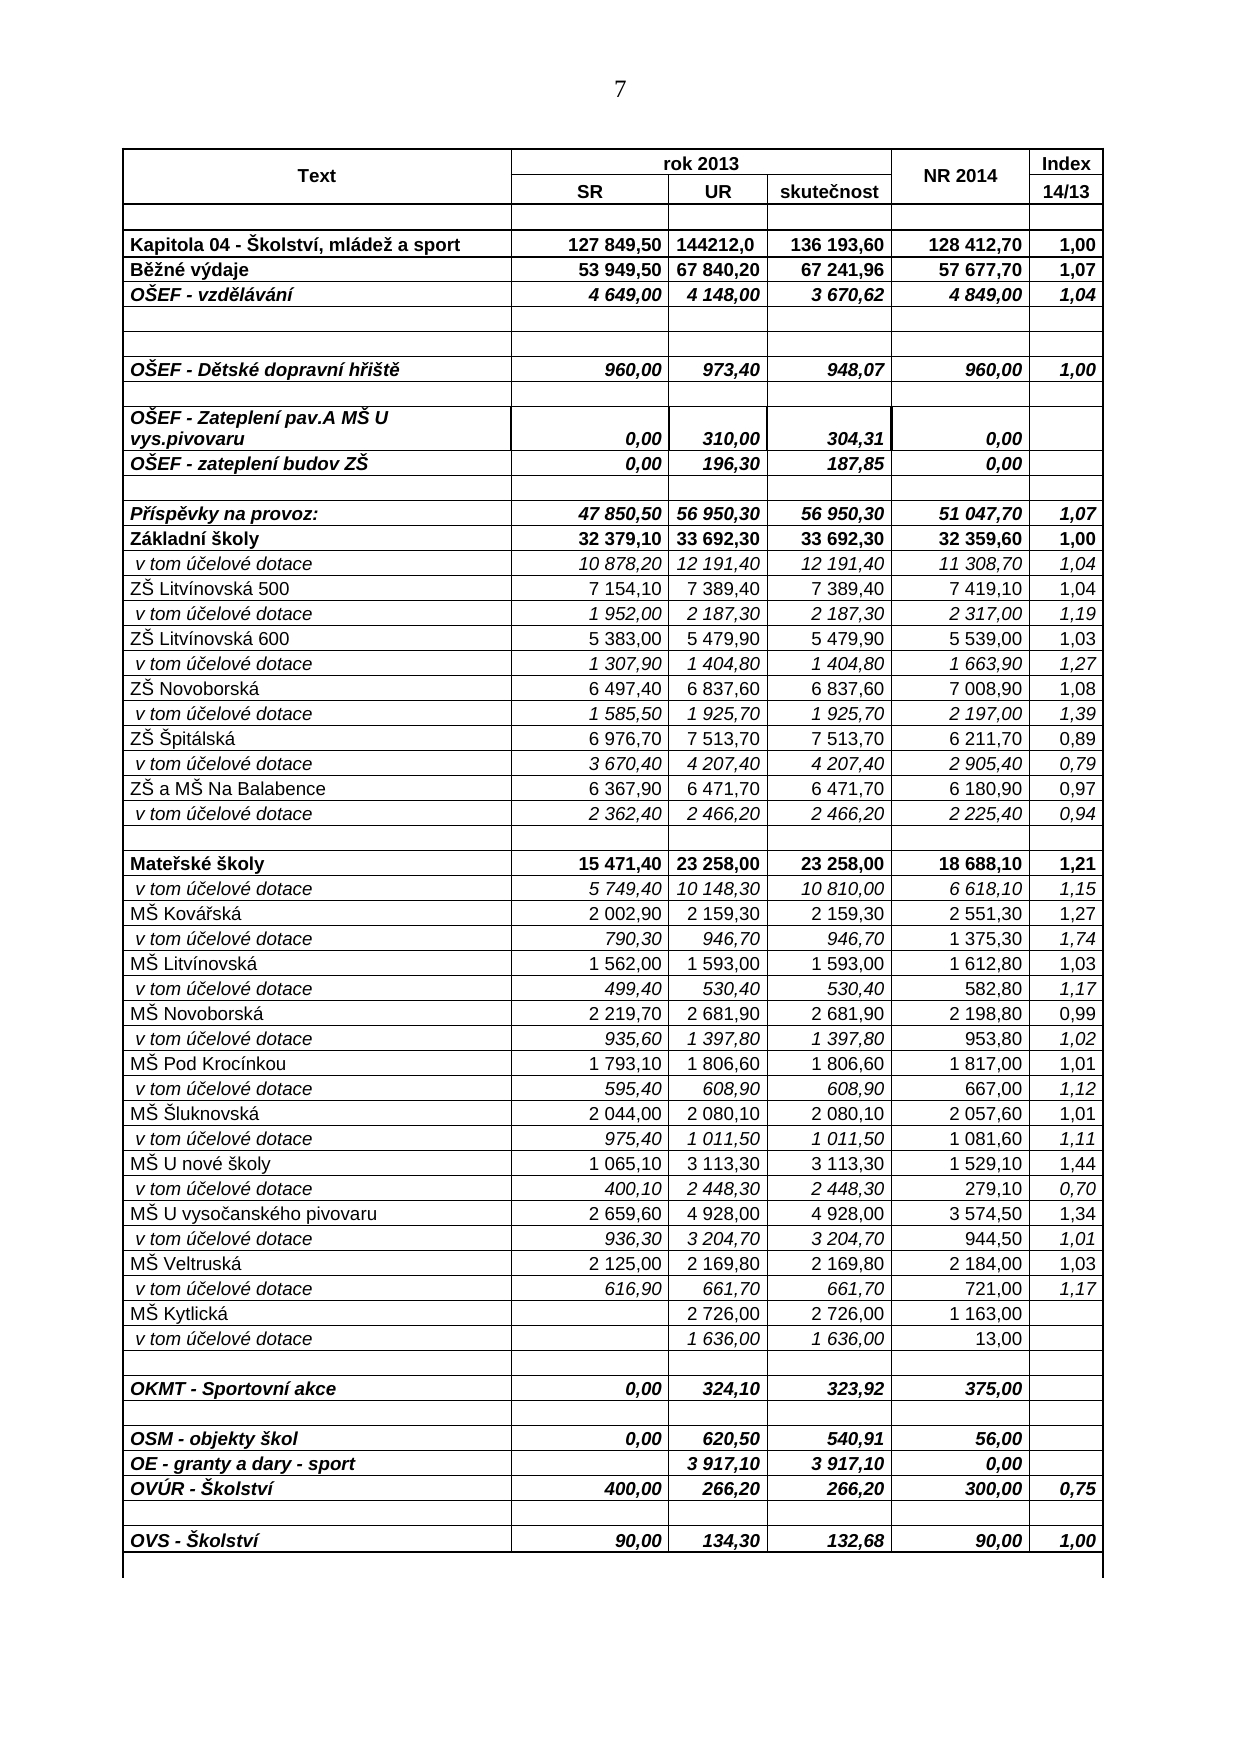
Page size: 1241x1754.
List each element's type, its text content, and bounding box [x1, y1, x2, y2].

table_cell 323,92 [768, 1376, 891, 1400]
table_cell 3 917,10 [669, 1451, 767, 1475]
table_cell 5 479,90 [768, 626, 891, 650]
table_cell [669, 476, 767, 500]
table_cell [1030, 1351, 1102, 1375]
table_cell [768, 205, 891, 229]
table_cell Kapitola 04 - Školství, mládež a sport [124, 231, 511, 256]
table_cell 23 258,00 [669, 851, 767, 875]
table_cell 1,21 [1030, 851, 1102, 875]
table_cell 3 204,70 [768, 1226, 891, 1250]
table_cell 1 585,50 [512, 701, 668, 725]
table_cell [768, 476, 891, 500]
table_cell 2 681,90 [768, 1001, 891, 1025]
table_cell skutečnost [768, 175, 891, 202]
table_cell 56 950,30 [669, 501, 767, 525]
table_cell 7 389,40 [669, 576, 767, 600]
table_cell 2 466,20 [669, 801, 767, 825]
table_cell [1029, 1553, 1102, 1578]
table_cell 0,00 [512, 451, 668, 475]
table_cell 1 593,00 [768, 951, 891, 975]
table_cell [124, 1501, 511, 1525]
table_cell 1,27 [1030, 901, 1102, 925]
table_cell 266,20 [768, 1476, 891, 1500]
table_cell 960,00 [512, 357, 668, 381]
table_cell 266,20 [669, 1476, 767, 1500]
table_cell v tom účelové dotace [124, 926, 511, 950]
table_cell 304,31 [768, 407, 890, 450]
table_cell 1 397,80 [669, 1026, 767, 1050]
table_cell 935,60 [512, 1026, 668, 1050]
table_cell MŠ U vysočanského pivovaru [124, 1201, 511, 1225]
table_cell 400,00 [512, 1476, 668, 1500]
table_cell MŠ Kovářská [124, 901, 511, 925]
table_cell 1,01 [1030, 1101, 1102, 1125]
table_cell [512, 826, 668, 850]
table_cell [512, 1401, 668, 1425]
table_cell [512, 307, 668, 331]
table_cell 1,00 [1030, 1526, 1102, 1551]
table_header NR 2014 [892, 150, 1029, 202]
table_cell MŠ Novoborská [124, 1001, 511, 1025]
table_header rok 2013 [512, 150, 891, 174]
table_cell 0,00 [512, 1426, 668, 1450]
table_cell [1030, 1326, 1102, 1350]
table_cell MŠ Litvínovská [124, 951, 511, 975]
table_cell 0,97 [1030, 776, 1102, 800]
table_cell 1 011,50 [669, 1126, 767, 1150]
table_cell v tom účelové dotace [124, 601, 511, 625]
table_cell 1,34 [1030, 1201, 1102, 1225]
table_cell 1,27 [1030, 651, 1102, 675]
table_cell 1,04 [1030, 551, 1102, 575]
table_cell OSM - objekty škol [124, 1426, 511, 1450]
table_cell 6 471,70 [768, 776, 891, 800]
table_cell 2 448,30 [669, 1176, 767, 1200]
table_cell v tom účelové dotace [124, 1026, 511, 1050]
table_cell 2 726,00 [669, 1301, 767, 1325]
table_cell SR [512, 175, 668, 202]
table_cell 18 688,10 [892, 851, 1029, 875]
table_cell 1 636,00 [768, 1326, 891, 1350]
table_cell v tom účelové dotace [124, 751, 511, 775]
table_cell 499,40 [512, 976, 668, 1000]
table_cell 608,90 [669, 1076, 767, 1100]
table_cell 1 529,10 [892, 1151, 1029, 1175]
table_cell 2 197,00 [892, 701, 1029, 725]
table_cell 1,08 [1030, 676, 1102, 700]
table_cell [1030, 1426, 1102, 1450]
table_cell [892, 205, 1029, 229]
table_cell 4 207,40 [669, 751, 767, 775]
table_cell 56,00 [892, 1426, 1029, 1450]
table_cell 33 692,30 [669, 526, 767, 550]
table_cell 1 081,60 [892, 1126, 1029, 1150]
table_cell 595,40 [512, 1076, 668, 1100]
table_cell [512, 1326, 668, 1350]
table_cell v tom účelové dotace [124, 801, 511, 825]
table_cell [892, 1351, 1029, 1375]
table_cell 6 180,90 [892, 776, 1029, 800]
table_cell 6 211,70 [892, 726, 1029, 750]
table_cell 530,40 [669, 976, 767, 1000]
table_cell 6 471,70 [669, 776, 767, 800]
table_cell 6 976,70 [512, 726, 668, 750]
table_cell 1 011,50 [768, 1126, 891, 1150]
table_cell [124, 205, 511, 229]
table_cell 2 448,30 [768, 1176, 891, 1200]
table_cell 936,30 [512, 1226, 668, 1250]
table_cell 1,01 [1030, 1226, 1102, 1250]
table_cell 2 159,30 [669, 901, 767, 925]
table_cell 6 497,40 [512, 676, 668, 700]
table_cell 7 389,40 [768, 576, 891, 600]
table_cell OŠEF - zateplení budov ZŠ [124, 451, 511, 475]
table_cell 1 793,10 [512, 1051, 668, 1075]
table_cell 1 806,60 [768, 1051, 891, 1075]
table_cell [512, 1501, 668, 1525]
table_cell [768, 382, 891, 406]
table_cell [892, 307, 1029, 331]
table_cell 10 148,30 [669, 876, 767, 900]
table_cell 10 878,20 [512, 551, 668, 575]
table_cell 973,40 [669, 357, 767, 381]
table_cell 13,00 [892, 1326, 1029, 1350]
table_cell 14/13 [1030, 175, 1102, 202]
table_cell 1,74 [1030, 926, 1102, 950]
table_cell 0,89 [1030, 726, 1102, 750]
table_cell 1,17 [1030, 976, 1102, 1000]
table_cell [1030, 382, 1102, 406]
table_cell v tom účelové dotace [124, 876, 511, 900]
table_cell [891, 1553, 1029, 1578]
table_cell 4 207,40 [768, 751, 891, 775]
table_cell OE - granty a dary - sport [124, 1451, 511, 1475]
table_cell 6 367,90 [512, 776, 668, 800]
table_cell 1,17 [1030, 1276, 1102, 1300]
table_cell v tom účelové dotace [124, 1226, 511, 1250]
table_cell 67 241,96 [768, 258, 891, 281]
table_cell [1030, 1501, 1102, 1525]
table_cell 2 159,30 [768, 901, 891, 925]
table_cell 2 080,10 [669, 1101, 767, 1125]
table_cell 1,07 [1030, 501, 1102, 525]
table_cell 4 849,00 [892, 282, 1029, 306]
table_cell 1 404,80 [768, 651, 891, 675]
table_cell 5 479,90 [669, 626, 767, 650]
table_cell 53 949,50 [512, 258, 668, 281]
table_cell [669, 382, 767, 406]
table_cell [768, 1401, 891, 1425]
table_cell 2 169,80 [768, 1251, 891, 1275]
table_cell [768, 307, 891, 331]
table_cell [1030, 451, 1102, 475]
table_cell 10 810,00 [768, 876, 891, 900]
table_cell [892, 476, 1029, 500]
table_cell [669, 1401, 767, 1425]
table_cell [768, 826, 891, 850]
table_cell v tom účelové dotace [124, 1126, 511, 1150]
table_cell 2 187,30 [669, 601, 767, 625]
table_cell [669, 1351, 767, 1375]
table_cell [124, 382, 511, 406]
table_cell 2 219,70 [512, 1001, 668, 1025]
table_cell [669, 205, 767, 229]
table_cell 608,90 [768, 1076, 891, 1100]
table_cell 2 198,80 [892, 1001, 1029, 1025]
table_cell 1 163,00 [892, 1301, 1029, 1325]
table_cell [1030, 1376, 1102, 1400]
table_cell 953,80 [892, 1026, 1029, 1050]
table_cell 2 466,20 [768, 801, 891, 825]
table_cell 616,90 [512, 1276, 668, 1300]
table_cell 11 308,70 [892, 551, 1029, 575]
table_cell 1 612,80 [892, 951, 1029, 975]
table_cell ZŠ Litvínovská 600 [124, 626, 511, 650]
table_cell OŠEF - vzdělávání [124, 282, 511, 306]
table_cell 4 649,00 [512, 282, 668, 306]
table_cell 1,02 [1030, 1026, 1102, 1050]
table_cell 1 663,90 [892, 651, 1029, 675]
table_cell [1030, 826, 1102, 850]
table_cell 1,04 [1030, 282, 1102, 306]
table_cell 1,00 [1030, 357, 1102, 381]
table_cell 0,00 [892, 1451, 1029, 1475]
table_cell [1030, 1301, 1102, 1325]
table_cell [1030, 205, 1102, 229]
table_cell 0,00 [893, 407, 1029, 450]
table_cell 2 125,00 [512, 1251, 668, 1275]
table_cell 2 169,80 [669, 1251, 767, 1275]
table_cell 1,12 [1030, 1076, 1102, 1100]
table_cell MŠ Veltruská [124, 1251, 511, 1275]
table_cell 1,00 [1030, 231, 1102, 256]
table_cell 90,00 [512, 1526, 668, 1551]
table_cell [669, 1553, 767, 1578]
table_cell 7 419,10 [892, 576, 1029, 600]
table_cell 1 397,80 [768, 1026, 891, 1050]
table_cell [512, 1451, 668, 1475]
table_cell 279,10 [892, 1176, 1029, 1200]
table_cell 6 837,60 [669, 676, 767, 700]
table_cell 5 383,00 [512, 626, 668, 650]
table_cell 32 359,60 [892, 526, 1029, 550]
table_cell 530,40 [768, 976, 891, 1000]
table_cell [124, 1553, 511, 1578]
table_cell 6 837,60 [768, 676, 891, 700]
table_header Text [124, 150, 511, 202]
table_cell [669, 1501, 767, 1525]
table_cell OVS - Školství [124, 1526, 511, 1551]
table_cell 2 681,90 [669, 1001, 767, 1025]
table_cell v tom účelové dotace [124, 1176, 511, 1200]
table_cell Mateřské školy [124, 851, 511, 875]
table_cell 1,39 [1030, 701, 1102, 725]
table_cell 1,00 [1030, 526, 1102, 550]
table_cell 2 225,40 [892, 801, 1029, 825]
table_cell [669, 307, 767, 331]
table_cell [512, 205, 668, 229]
table_cell 661,70 [768, 1276, 891, 1300]
table_cell 1,15 [1030, 876, 1102, 900]
table_cell 0,99 [1030, 1001, 1102, 1025]
table_cell [124, 476, 511, 500]
table_cell ZŠ Litvínovská 500 [124, 576, 511, 600]
table_cell [124, 1401, 511, 1425]
table_cell 1 952,00 [512, 601, 668, 625]
table_cell 667,00 [892, 1076, 1029, 1100]
table_cell 128 412,70 [892, 231, 1029, 256]
table_cell [124, 332, 511, 356]
table_cell 1 925,70 [669, 701, 767, 725]
table_cell 2 184,00 [892, 1251, 1029, 1275]
table_cell 57 677,70 [892, 258, 1029, 281]
table_cell 32 379,10 [512, 526, 668, 550]
table_cell [1030, 1451, 1102, 1475]
table_cell 51 047,70 [892, 501, 1029, 525]
table_cell [669, 332, 767, 356]
table_cell [124, 1351, 511, 1375]
table_cell [512, 332, 668, 356]
table_cell 960,00 [892, 357, 1029, 381]
table_cell 1 806,60 [669, 1051, 767, 1075]
table_cell 0,94 [1030, 801, 1102, 825]
table_cell 23 258,00 [768, 851, 891, 875]
table_cell OVÚR - Školství [124, 1476, 511, 1500]
table_cell 3 917,10 [768, 1451, 891, 1475]
table_cell [892, 1401, 1029, 1425]
table_cell Běžné výdaje [124, 258, 511, 281]
table_cell 0,00 [512, 1376, 668, 1400]
table_cell [892, 826, 1029, 850]
table_cell 1 307,90 [512, 651, 668, 675]
table_cell [892, 1501, 1029, 1525]
table_cell 127 849,50 [512, 231, 668, 256]
table_cell [512, 382, 668, 406]
table_cell 56 950,30 [768, 501, 891, 525]
table_cell 2 187,30 [768, 601, 891, 625]
table_cell [512, 476, 668, 500]
table_cell 6 618,10 [892, 876, 1029, 900]
table_cell 4 928,00 [669, 1201, 767, 1225]
table_cell 67 840,20 [669, 258, 767, 281]
table_cell v tom účelové dotace [124, 1276, 511, 1300]
table_cell 948,07 [768, 357, 891, 381]
table_cell 324,10 [669, 1376, 767, 1400]
table_cell 2 317,00 [892, 601, 1029, 625]
table_cell 196,30 [669, 451, 767, 475]
table_cell 132,68 [768, 1526, 891, 1551]
table_cell 5 539,00 [892, 626, 1029, 650]
table_cell 582,80 [892, 976, 1029, 1000]
table_cell 3 670,62 [768, 282, 891, 306]
table_cell v tom účelové dotace [124, 701, 511, 725]
table_cell 1,19 [1030, 601, 1102, 625]
table_cell 310,00 [670, 407, 766, 450]
table_cell 2 551,30 [892, 901, 1029, 925]
table_cell 1 925,70 [768, 701, 891, 725]
table_cell 90,00 [892, 1526, 1029, 1551]
table_cell v tom účelové dotace [124, 976, 511, 1000]
table_cell 1,07 [1030, 258, 1102, 281]
table_cell 7 008,90 [892, 676, 1029, 700]
table_cell [892, 332, 1029, 356]
table_cell 661,70 [669, 1276, 767, 1300]
table_cell 0,70 [1030, 1176, 1102, 1200]
table_cell [512, 1351, 668, 1375]
table_cell 134,30 [669, 1526, 767, 1551]
table_cell 1 065,10 [512, 1151, 668, 1175]
table_cell 1 562,00 [512, 951, 668, 975]
table_cell UR [669, 175, 767, 202]
table_cell Příspěvky na provoz: [124, 501, 511, 525]
table_cell [892, 382, 1029, 406]
table_cell v tom účelové dotace [124, 1326, 511, 1350]
table_cell 7 154,10 [512, 576, 668, 600]
table_cell 7 513,70 [669, 726, 767, 750]
table_cell 375,00 [892, 1376, 1029, 1400]
table_cell 187,85 [768, 451, 891, 475]
table_cell 15 471,40 [512, 851, 668, 875]
table_cell 3 113,30 [768, 1151, 891, 1175]
table_cell 790,30 [512, 926, 668, 950]
table_cell 2 057,60 [892, 1101, 1029, 1125]
table_cell 400,10 [512, 1176, 668, 1200]
table_cell 12 191,40 [669, 551, 767, 575]
table_cell 2 080,10 [768, 1101, 891, 1125]
table_cell OŠEF - Zateplení pav.A MŠ U vys.pivovaru [124, 407, 510, 450]
table_cell MŠ U nové školy [124, 1151, 511, 1175]
table_cell [511, 1553, 669, 1578]
table_cell 0,00 [892, 451, 1029, 475]
table_cell v tom účelové dotace [124, 651, 511, 675]
table_cell 4 148,00 [669, 282, 767, 306]
table_cell [512, 1301, 668, 1325]
table_cell 1 404,80 [669, 651, 767, 675]
table_header Index [1030, 150, 1102, 174]
table_cell 47 850,50 [512, 501, 668, 525]
table_cell [124, 826, 511, 850]
table_cell ZŠ Novoborská [124, 676, 511, 700]
table_cell Základní školy [124, 526, 511, 550]
table_cell MŠ Pod Krocínkou [124, 1051, 511, 1075]
table_cell 3 204,70 [669, 1226, 767, 1250]
table_cell 1,03 [1030, 626, 1102, 650]
table_cell [1030, 476, 1102, 500]
table_cell 1,44 [1030, 1151, 1102, 1175]
table_cell [1030, 332, 1102, 356]
table_cell 136 193,60 [768, 231, 891, 256]
table_cell 7 513,70 [768, 726, 891, 750]
table_cell MŠ Šluknovská [124, 1101, 511, 1125]
table_cell 33 692,30 [768, 526, 891, 550]
table_cell 1 817,00 [892, 1051, 1029, 1075]
table_cell 721,00 [892, 1276, 1029, 1300]
table_cell [669, 826, 767, 850]
table_cell ZŠ Špitálská [124, 726, 511, 750]
table_cell 2 726,00 [768, 1301, 891, 1325]
table_cell 975,40 [512, 1126, 668, 1150]
table_cell 2 044,00 [512, 1101, 668, 1125]
table_cell 1,03 [1030, 951, 1102, 975]
table_cell [768, 332, 891, 356]
table_cell [768, 1501, 891, 1525]
table_cell 944,50 [892, 1226, 1029, 1250]
table_cell 300,00 [892, 1476, 1029, 1500]
table_cell MŠ Kytlická [124, 1301, 511, 1325]
table_cell 1,03 [1030, 1251, 1102, 1275]
table_cell 1,11 [1030, 1126, 1102, 1150]
table_cell v tom účelové dotace [124, 1076, 511, 1100]
table_cell OKMT - Sportovní akce [124, 1376, 511, 1400]
table_cell [1030, 307, 1102, 331]
table_cell 1,01 [1030, 1051, 1102, 1075]
table_cell 2 362,40 [512, 801, 668, 825]
table_cell OŠEF - Dětské dopravní hřiště [124, 357, 511, 381]
table_cell [1030, 1401, 1102, 1425]
table_cell [124, 307, 511, 331]
table_cell [768, 1351, 891, 1375]
table_cell 4 928,00 [768, 1201, 891, 1225]
table_cell 0,00 [512, 407, 668, 450]
table_cell v tom účelové dotace [124, 551, 511, 575]
table_cell 2 905,40 [892, 751, 1029, 775]
table_cell 946,70 [669, 926, 767, 950]
table_cell 0,75 [1030, 1476, 1102, 1500]
table_cell 620,50 [669, 1426, 767, 1450]
table_cell [767, 1553, 891, 1578]
table_cell 1 636,00 [669, 1326, 767, 1350]
table_cell 144212,0 [669, 231, 767, 256]
table_cell 2 002,90 [512, 901, 668, 925]
table_cell 1 593,00 [669, 951, 767, 975]
table_cell 946,70 [768, 926, 891, 950]
table_cell ZŠ a MŠ Na Balabence [124, 776, 511, 800]
table_cell 12 191,40 [768, 551, 891, 575]
table_cell 0,79 [1030, 751, 1102, 775]
table_cell 1,04 [1030, 576, 1102, 600]
table_cell 5 749,40 [512, 876, 668, 900]
table_cell 2 659,60 [512, 1201, 668, 1225]
table_cell 3 670,40 [512, 751, 668, 775]
table_cell [1030, 407, 1102, 450]
table_cell 3 113,30 [669, 1151, 767, 1175]
table_cell 3 574,50 [892, 1201, 1029, 1225]
table_cell 1 375,30 [892, 926, 1029, 950]
table_cell 540,91 [768, 1426, 891, 1450]
